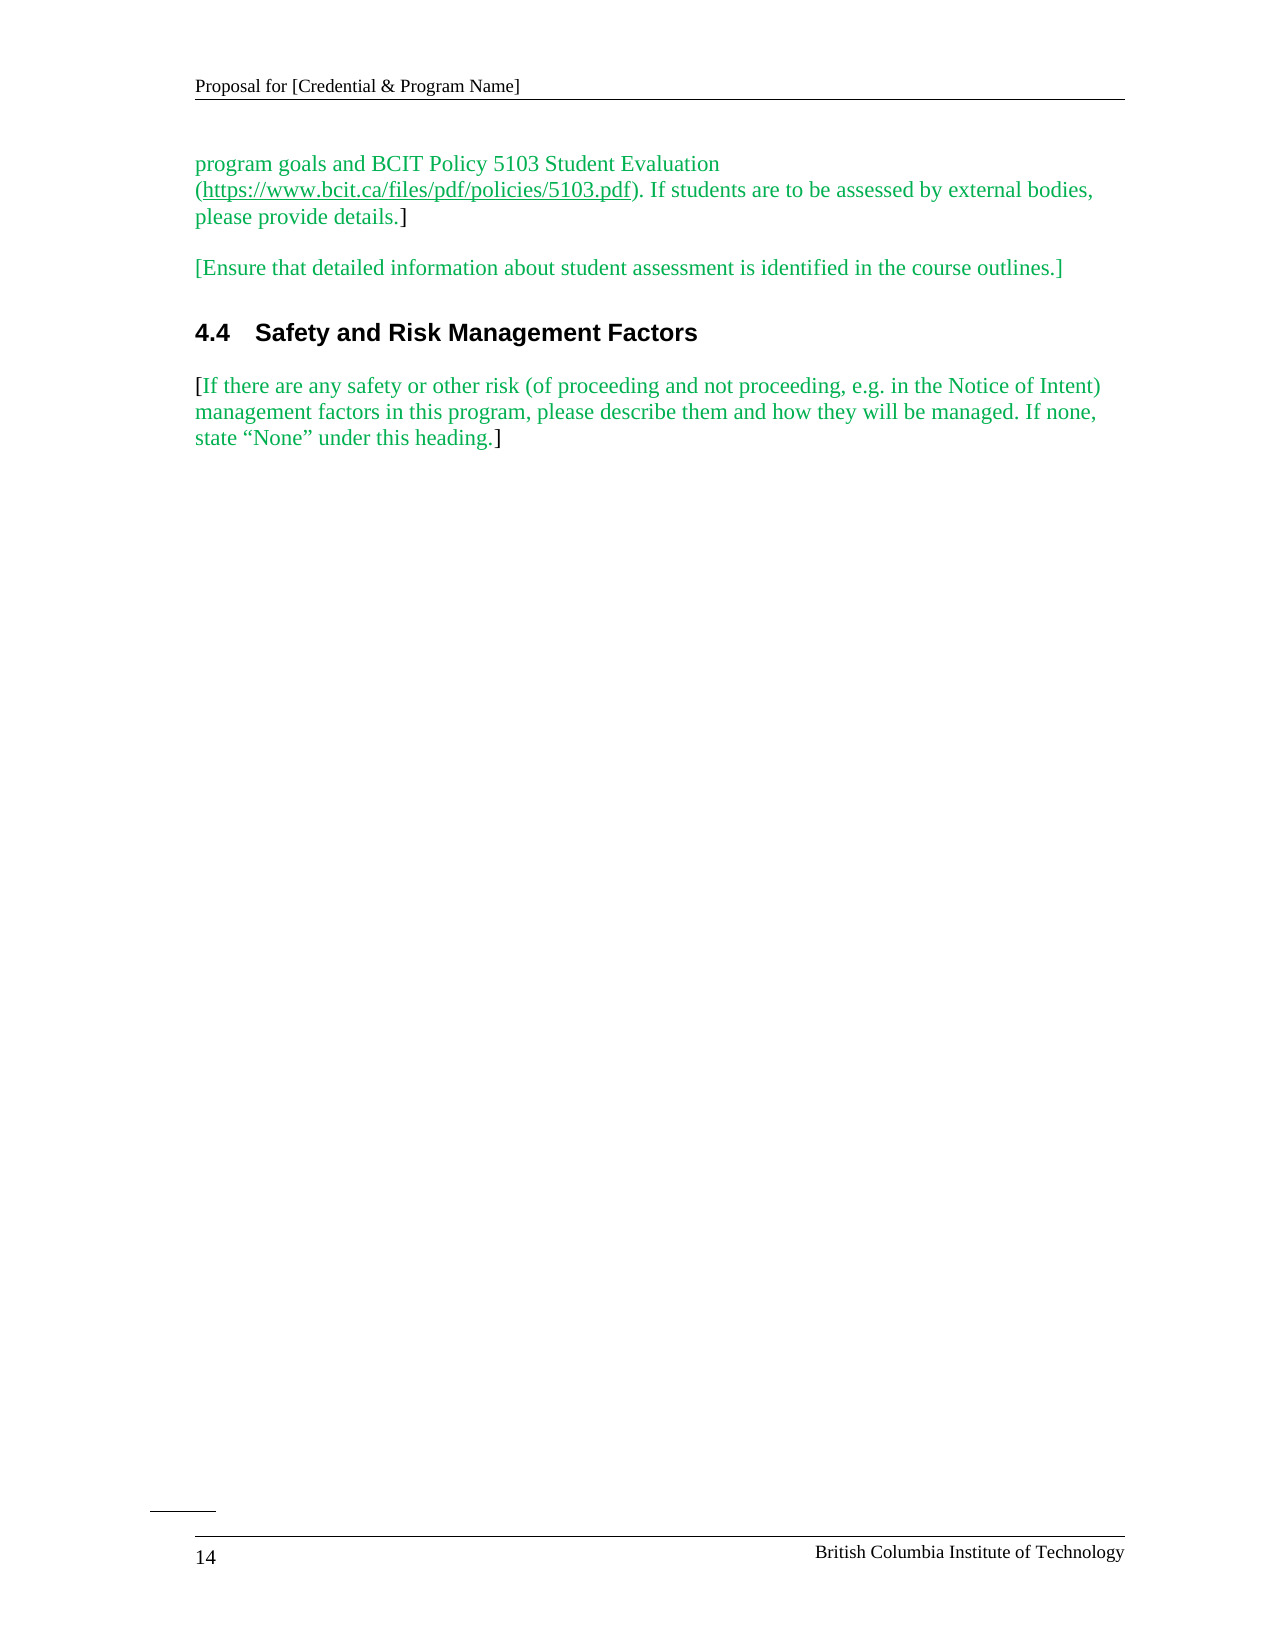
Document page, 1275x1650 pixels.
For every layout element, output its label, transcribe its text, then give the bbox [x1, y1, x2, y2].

text [Ensure that detailed information about student assessment is identified in the course outlines.] [195, 254, 1125, 280]
text [If there are any safety or other risk (of proceeding and not proceeding, e.g. in the Notice of Intent) management factors in this program, please describe them and how they will be managed. If none, state “None” under this heading.] [195, 372, 1125, 451]
subtitle Safety and Risk Management Factors [195, 318, 1125, 347]
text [195, 150, 1125, 229]
